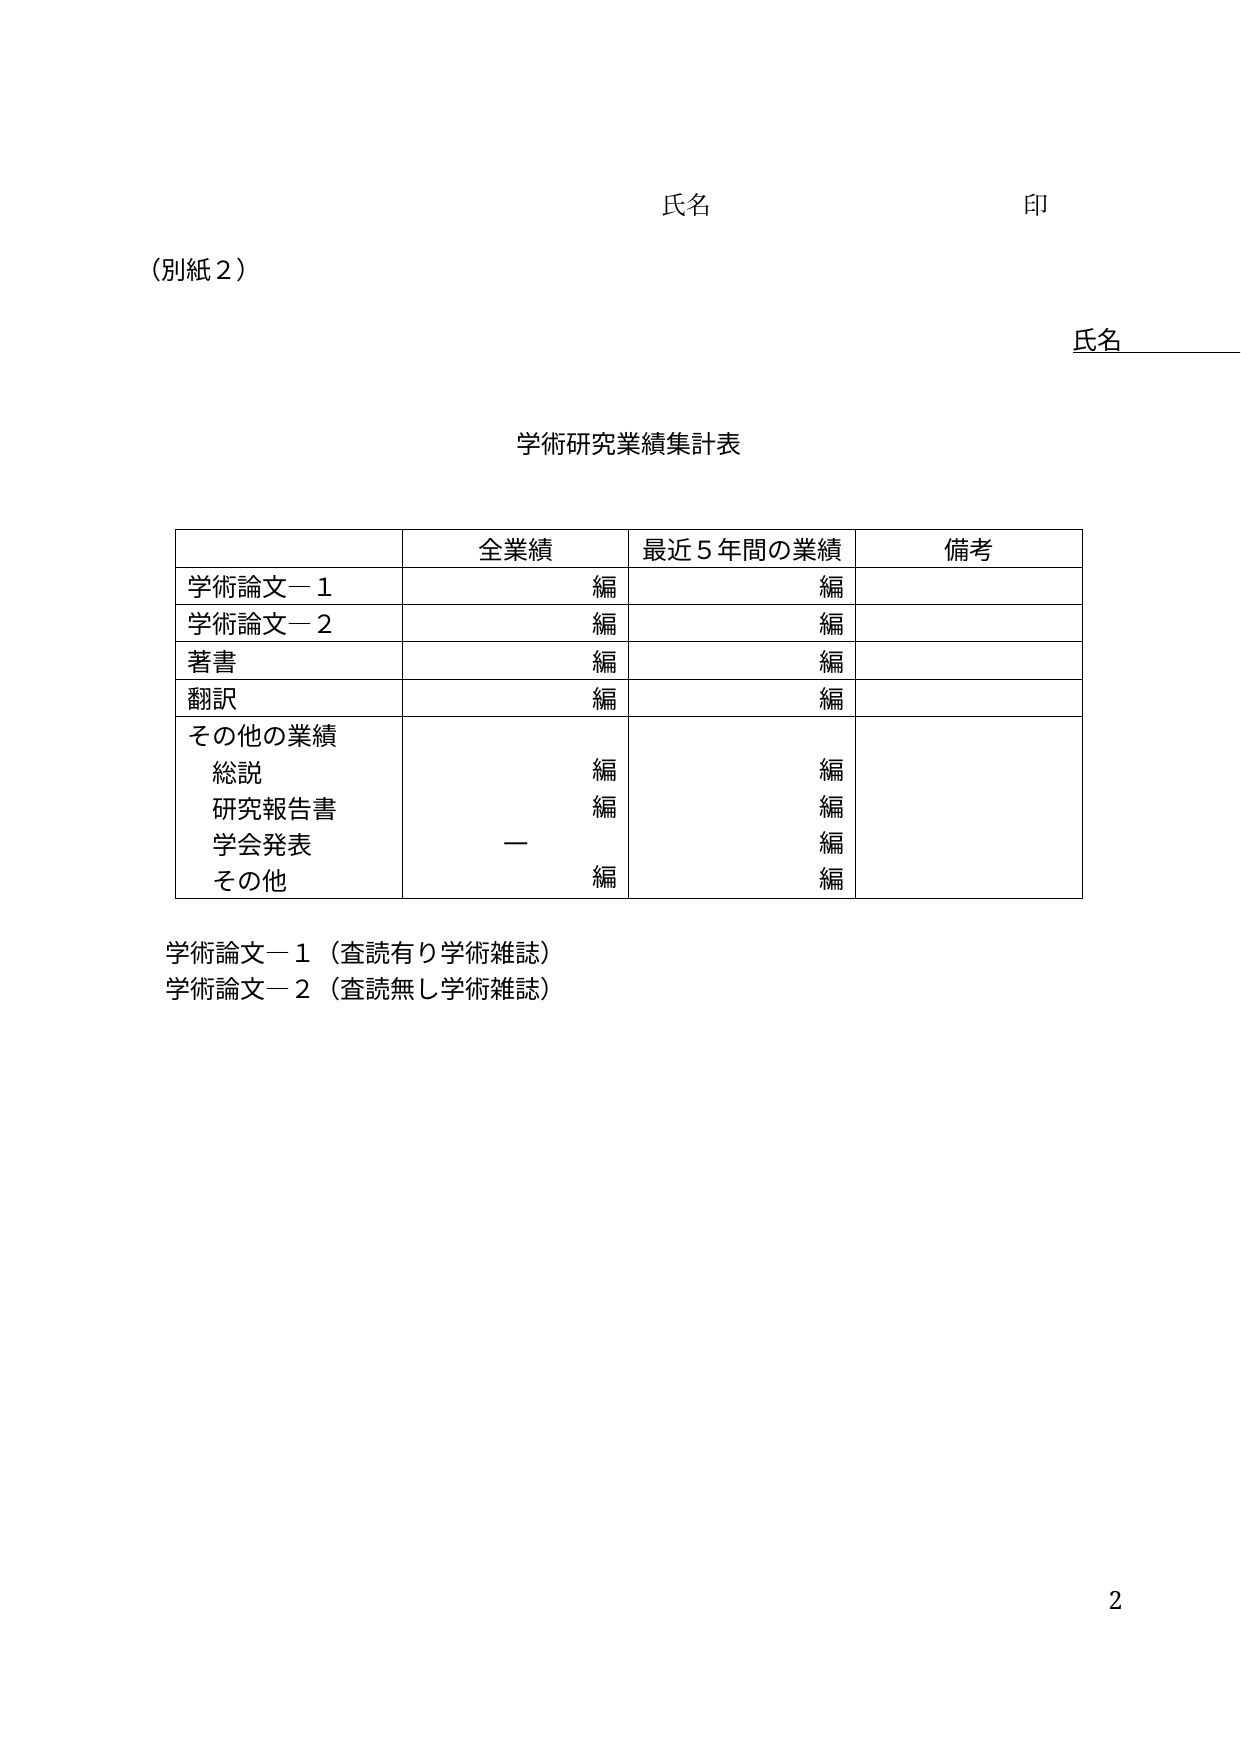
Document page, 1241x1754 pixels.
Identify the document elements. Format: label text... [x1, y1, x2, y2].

table_cell 編 [629, 568, 855, 604]
table_cell [856, 568, 1082, 604]
text 学術論文—２（査読無し学術雑誌） [136, 969, 1122, 1006]
table_cell [856, 642, 1082, 678]
table_cell 編 [629, 605, 855, 641]
table_cell 翻訳 [176, 680, 402, 716]
table_header [176, 530, 402, 567]
table_header 最近５年間の業績 [629, 530, 855, 567]
table_cell 編 [629, 642, 855, 678]
text 学術研究業績集計表 [136, 425, 1122, 461]
table_cell 学術論文—１ [176, 568, 402, 604]
table_cell 編 [403, 642, 628, 678]
table_cell 編 編 編 編 [629, 717, 855, 898]
table_cell 編 [403, 680, 628, 716]
text （別紙２） [136, 250, 1122, 286]
table_cell 編 [403, 605, 628, 641]
table_cell 編 [403, 568, 628, 604]
text 学術論文—１（査読有り学術雑誌） [136, 933, 1122, 969]
table_cell [856, 605, 1082, 641]
table_header 備考 [856, 530, 1082, 567]
table_cell [856, 717, 1082, 898]
table_cell その他の業績 総説 研究報告書 学会発表 その他 [176, 717, 402, 898]
table_cell 著書 [176, 642, 402, 678]
table_cell 学術論文—２ [176, 605, 402, 641]
table_header 全業績 [403, 530, 628, 567]
table_cell 編 [629, 680, 855, 716]
text 氏名 印 [136, 186, 1122, 221]
text 氏名 [136, 321, 1122, 357]
table_cell [856, 680, 1082, 716]
table_cell 編 編 ― 編 [403, 717, 628, 898]
